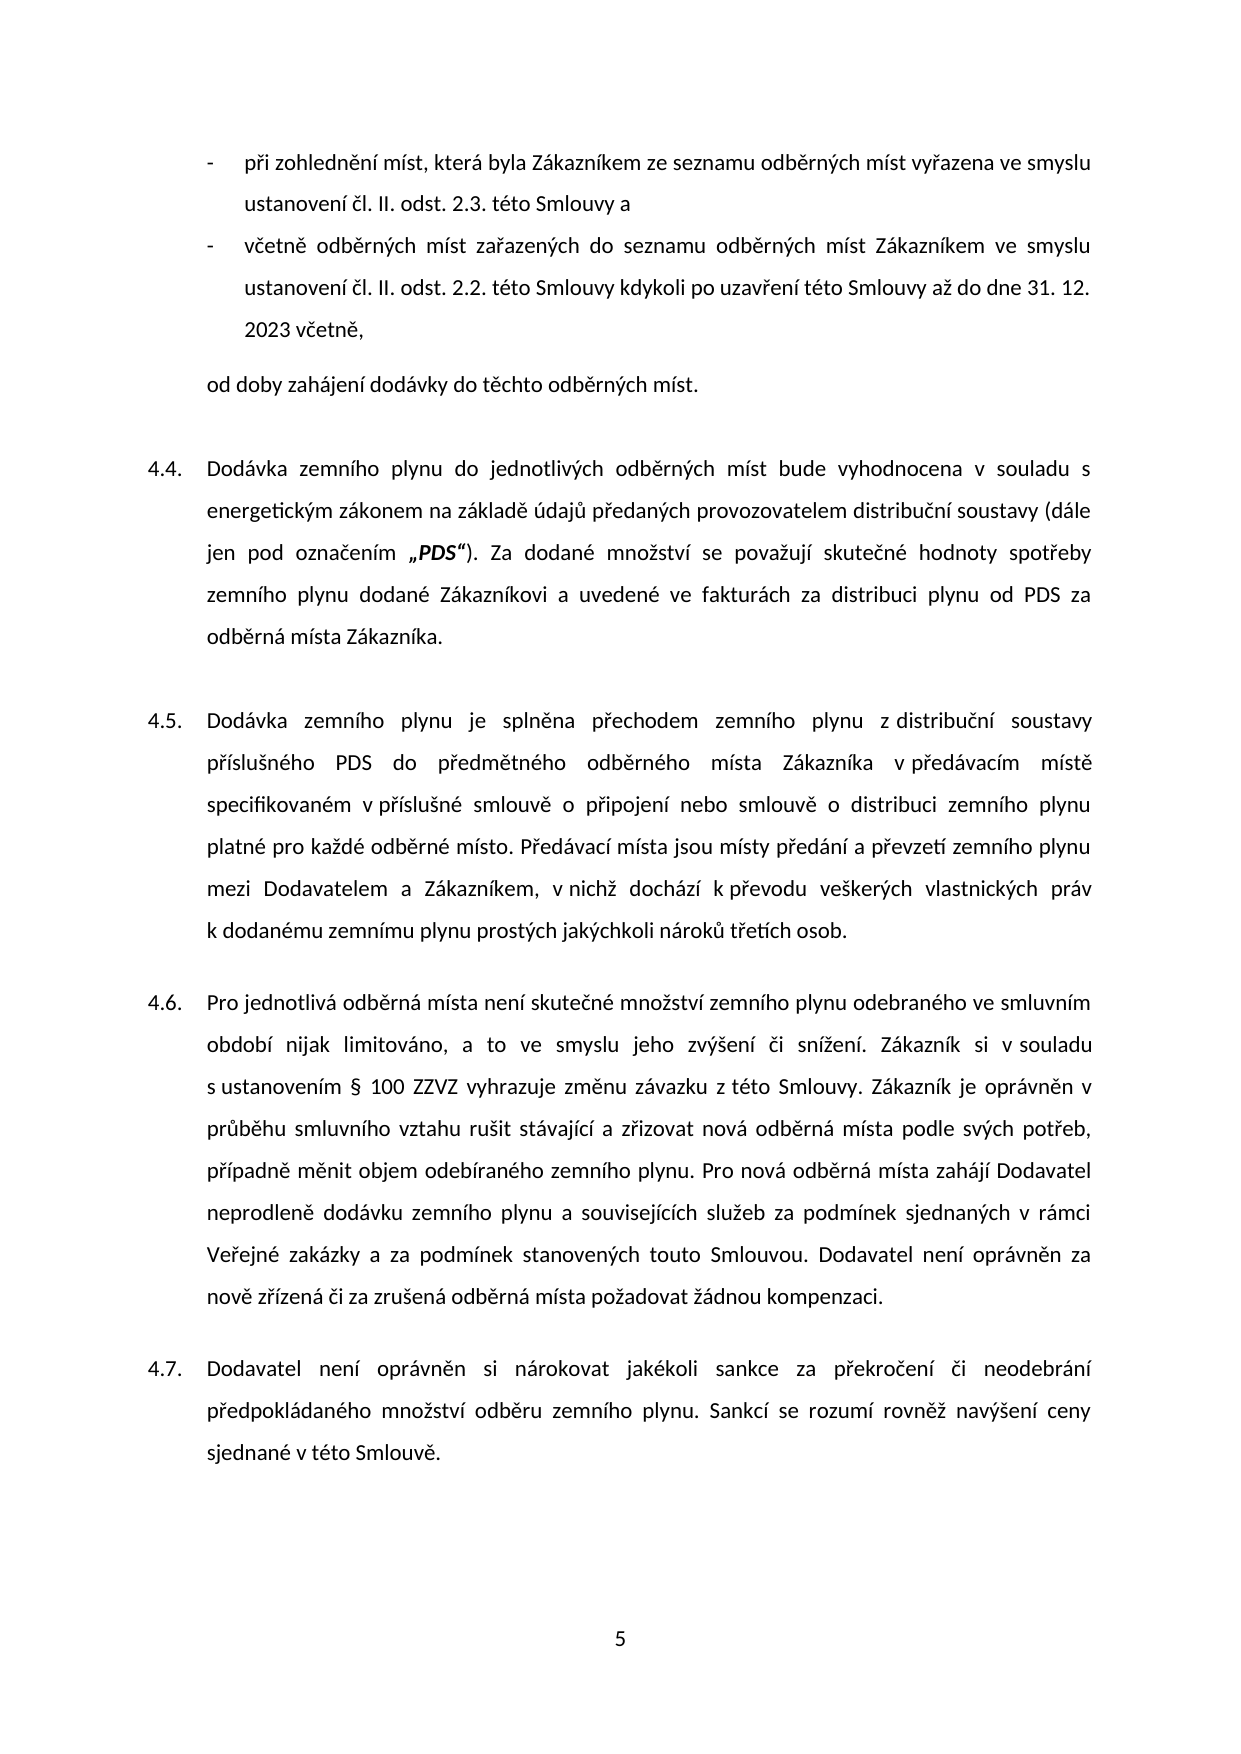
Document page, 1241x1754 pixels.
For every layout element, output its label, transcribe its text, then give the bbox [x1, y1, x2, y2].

list včetně odběrných míst zařazených do seznamu odběrných míst Zákazníkem ve smyslu ustanovení čl. II. odst. 2.2. této Smlouvy kdykoli po uzavření této Smlouvy až do dne 31. 12. 2023 včetně, [207, 232, 1093, 343]
list Dodávka zemního plynu je splněna přechodem zemního plynu z distribuční soustavy příslušného PDS do předmětného odběrného místa Zákazníka v předávacím místě specifikovaném v příslušné smlouvě o připojení nebo smlouvě o distribuci zemního plynu platné pro každé odběrné místo. Předávací místa jsou místy předání a převzetí zemního plynu mezi Dodavatelem a Zákazníkem, v nichž dochází k převodu veškerých vlastnických práv k dodanému zemnímu plynu prostých jakýchkoli nároků třetích osob. [148, 706, 1093, 944]
list při zohlednění míst, která byla Zákazníkem ze seznamu odběrných míst vyřazena ve smyslu ustanovení čl. II. odst. 2.3. této Smlouvy a [207, 148, 1093, 218]
text od doby zahájení dodávky do těchto odběrných míst. [207, 370, 1093, 398]
list Dodávka zemního plynu do jednotlivých odběrných míst bude vyhodnocena v souladu s energetickým zákonem na základě údajů předaných provozovatelem distribuční soustavy (dále jen pod označením „PDS“). Za dodané množství se považují skutečné hodnoty spotřeby zemního plynu dodané Zákazníkovi a uvedené ve fakturách za distribuci plynu od PDS za odběrná místa Zákazníka. [148, 454, 1093, 650]
list Dodavatel není oprávněn si nárokovat jakékoli sankce za překročení či neodebrání předpokládaného množství odběru zemního plynu. Sankcí se rozumí rovněž navýšení ceny sjednané v této Smlouvě. [148, 1354, 1093, 1466]
list Pro jednotlivá odběrná místa není skutečné množství zemního plynu odebraného ve smluvním období nijak limitováno, a to ve smyslu jeho zvýšení či snížení. Zákazník si v souladu s ustanovením § 100 ZZVZ vyhrazuje změnu závazku z této Smlouvy. Zákazník je oprávněn v průběhu smluvního vztahu rušit stávající a zřizovat nová odběrná místa podle svých potřeb, případně měnit objem odebíraného zemního plynu. Pro nová odběrná místa zahájí Dodavatel neprodleně dodávku zemního plynu a souvisejících služeb za podmínek sjednaných v rámci Veřejné zakázky a za podmínek stanovených touto Smlouvou. Dodavatel není oprávněn za nově zřízená či za zrušená odběrná místa požadovat žádnou kompenzaci. [148, 988, 1093, 1310]
